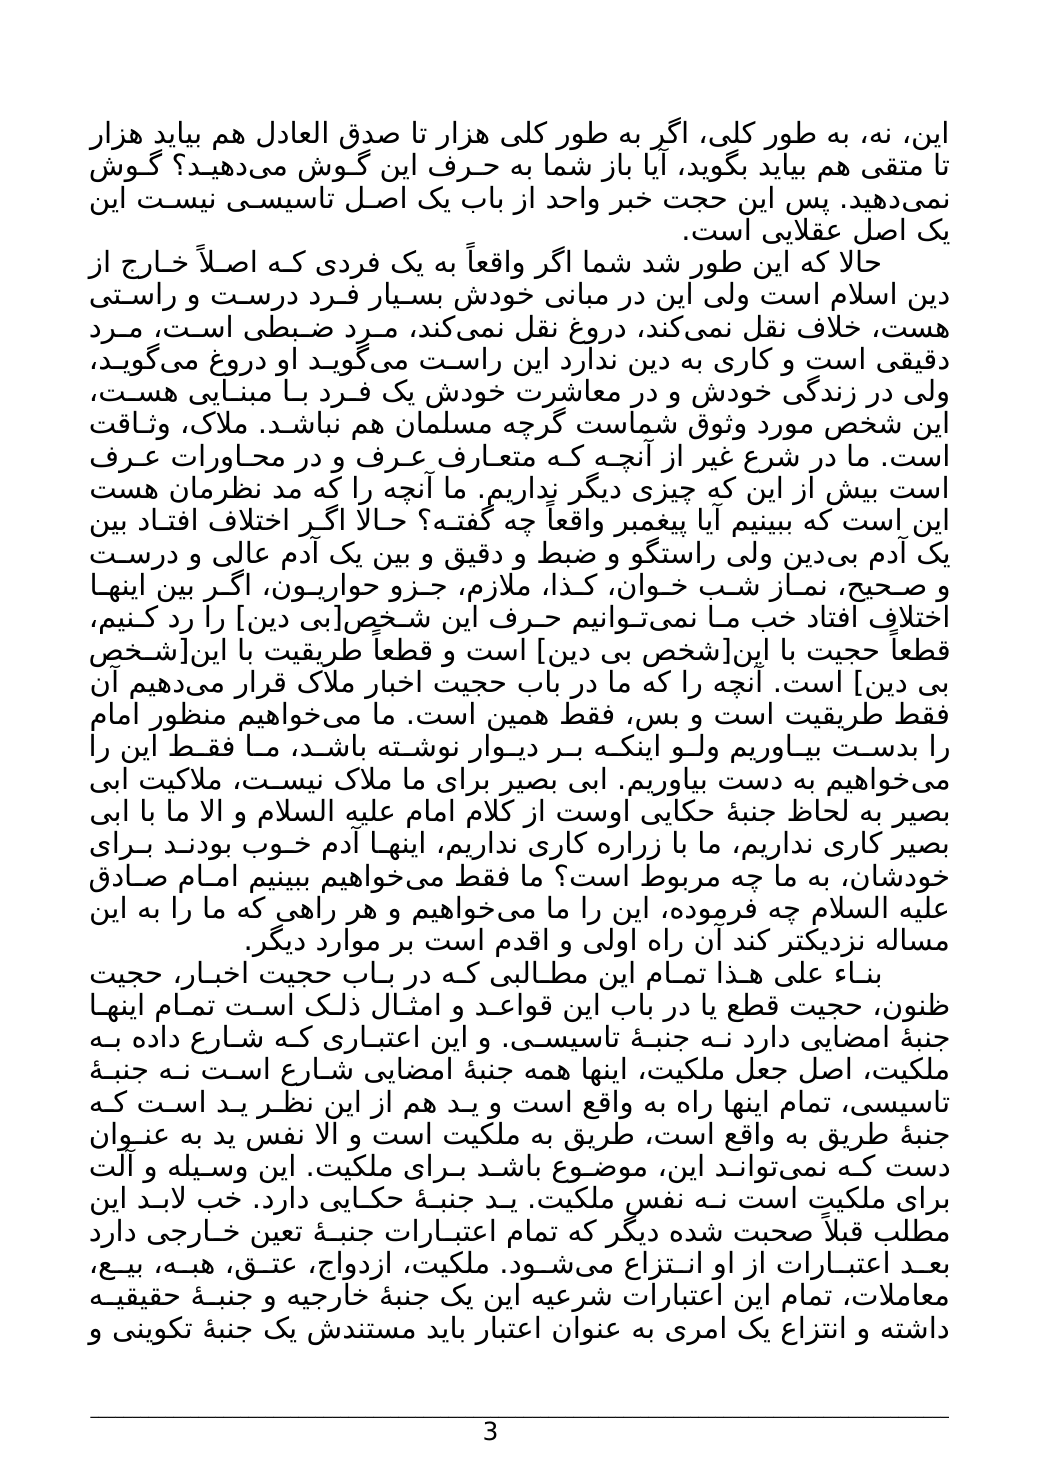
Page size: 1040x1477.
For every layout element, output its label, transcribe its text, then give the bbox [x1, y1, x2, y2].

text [89, 957, 951, 1345]
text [89, 118, 951, 247]
text حالا که این طور شد شما اگر واقعاً به یک فردی که اصلاً خارج از دین اسلام است ولی این در مبانی خودش بسیار فرد درست و راستی هست، خلاف نقل نمی‌کند، دروغ نقل نمی‌کند، مرد ضبطی است، مرد دقیقی است و کاری به دین ندارد این راست می‌گوید او دروغ می‌گوید، ولی در زندگی خودش و در معاشرت خودش یک فرد با مبنایی هست، این شخص مورد وثوق شماست گرچه مسلمان هم نباشد. ملاک، وثاقت است. ما در شرع غیر از آنچه که متعارف عرف و در محاورات عرف است بیش از این که چیزی دیگر نداریم. ما آنچه را که مد نظرمان هست این است که ببینیم آیا پیغمبر واقعاً چه گفته؟ حالا اگر اختلاف افتاد بین یک آدم بی‌دین ولی راستگو و ضبط و دقیق و بین یک آدم عالی و درست و صحیح، نماز شب خوان، کذا، ملازم، جزو حواریون، اگر بین اینها اختلاف افتاد خب ما نمی‌توانیم حرف این شخص[بی دین] را رد کنیم، قطعاً حجیت با این[شخص بی دین] است و قطعاً طریقیت با این[شخص بی دین] است. آنچه را که ما در باب حجیت اخبار ملاک قرار می‌دهیم آن فقط طریقیت است و بس، فقط همین است. ما می‌خواهیم منظور امام را بدست بیاوریم ولو اینکه بر دیوار نوشته باشد، ما فقط این را می‌خواهیم به دست بیاوریم. ابی بصیر برای ما ملاک نیست، ملاکیت ابی بصیر به لحاظ جنبۀ حکایی اوست از کلام امام علیه السلام و الا ما با ابی بصیر کاری نداریم، ما با زراره کاری نداریم، اینها آدم خوب بودند برای خودشان، به ما چه مربوط است؟ ما فقط می‌خواهیم ببینیم امام صادق علیه السلام چه فرموده، این را ما می‌خواهیم و هر راهی که ما را به این مساله نزدیکتر کند آن راه اولی و اقدم است بر موارد دیگر. [89, 247, 951, 957]
